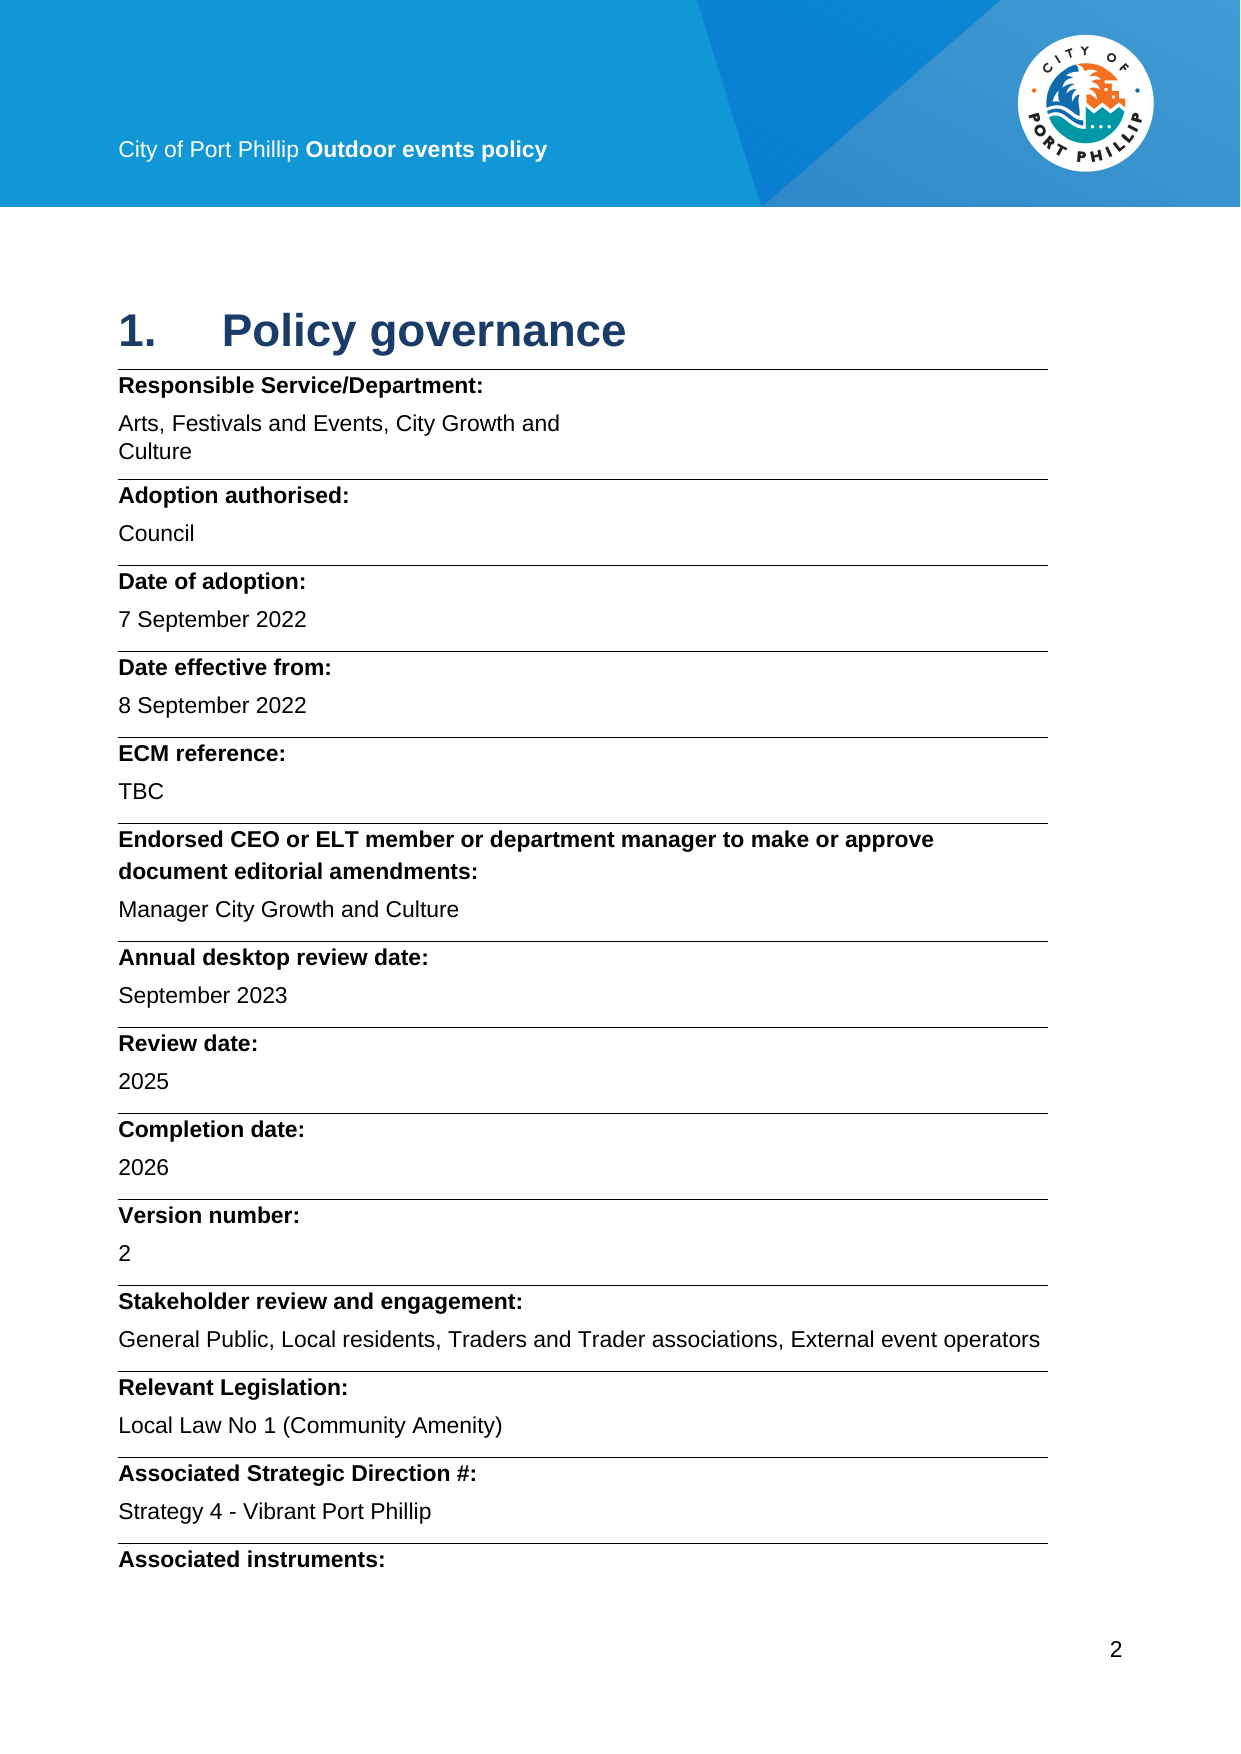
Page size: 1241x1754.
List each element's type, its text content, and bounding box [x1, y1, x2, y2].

text Annual desktop review date: [118, 942, 1048, 970]
text Responsible Service/Department: [118, 370, 1048, 398]
text 7 September 2022 [118, 606, 620, 632]
text Completion date: [118, 1114, 1048, 1142]
text Council [118, 520, 620, 546]
text 2 [118, 1240, 1063, 1266]
text Associated Strategic Direction #: [118, 1458, 1048, 1486]
text TBC [118, 778, 620, 804]
text Relevant Legislation: [118, 1372, 1048, 1400]
text Local Law No 1 (Community Amenity) [118, 1412, 620, 1438]
text Date of adoption: [118, 566, 1048, 594]
text Adoption authorised: [118, 480, 1048, 508]
text Review date: [118, 1028, 1048, 1056]
text Date effective from: [118, 652, 1048, 680]
text Stakeholder review and engagement: [118, 1286, 1048, 1314]
picture [698, 0, 1241, 207]
text September 2023 [118, 982, 1063, 1008]
subtitle Policy governance [118, 303, 1122, 356]
text Strategy 4 - Vibrant Port Phillip [118, 1498, 1063, 1524]
text 8 September 2022 [118, 692, 620, 718]
text Arts, Festivals and Events, City Growth and Culture [118, 409, 620, 464]
text Associated instruments: [118, 1544, 1048, 1572]
text Endorsed CEO or ELT member or department manager to make or approve document editorial amendments: [118, 824, 1048, 884]
text Manager City Growth and Culture [118, 896, 620, 922]
text 2026 [118, 1154, 1063, 1180]
text Version number: [118, 1200, 1048, 1228]
text ECM reference: [118, 738, 1048, 766]
text General Public, Local residents, Traders and Trader associations, External event operators [118, 1326, 1063, 1352]
text 2025 [118, 1068, 1063, 1094]
